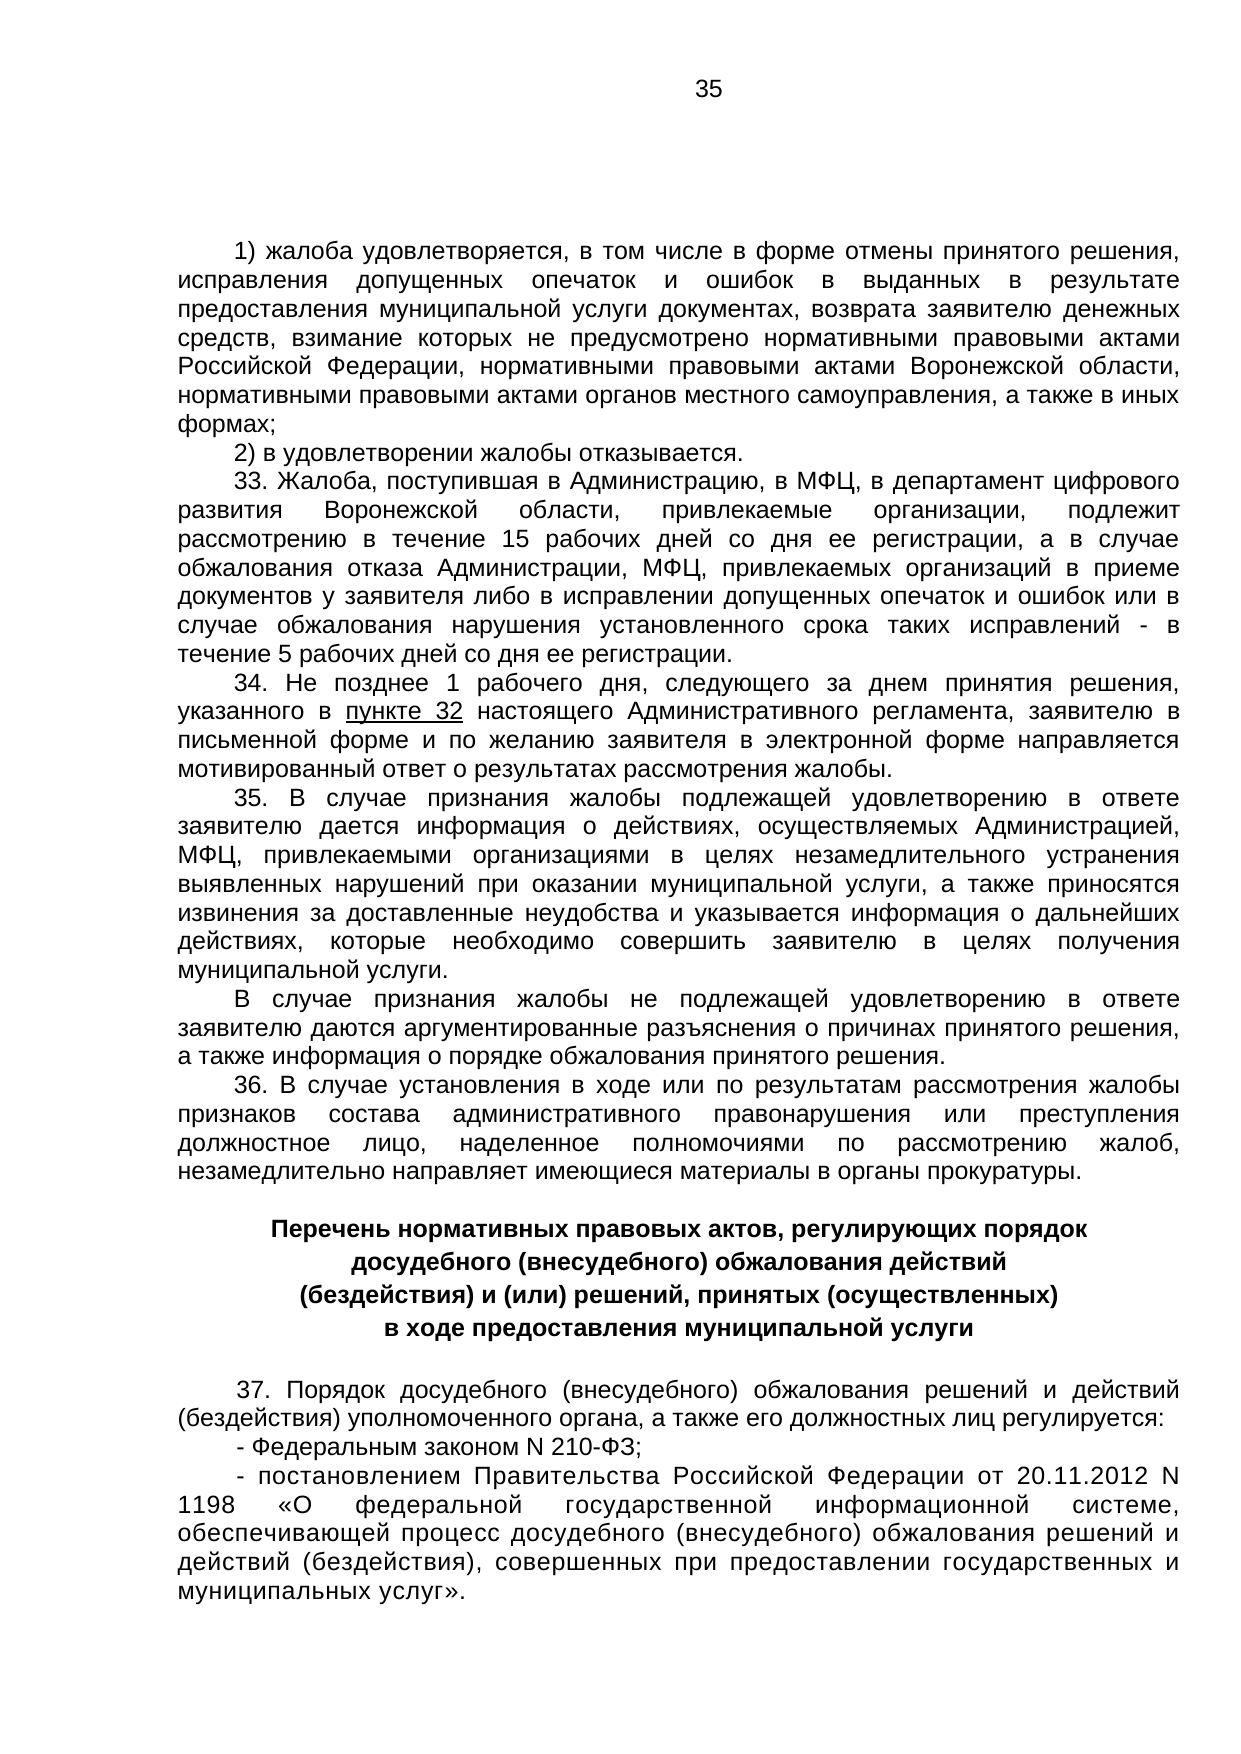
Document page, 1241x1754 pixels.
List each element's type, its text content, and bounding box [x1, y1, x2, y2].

subtitle досудебного (внесудебного) обжалования действий [177, 1247, 1181, 1276]
subtitle (бездействия) и (или) решений, принятых (осуществленных) [177, 1280, 1181, 1308]
text 2) в удовлетворении жалобы отказывается. [177, 437, 1181, 466]
text - Федеральным законом N 210-ФЗ; [177, 1432, 1181, 1461]
text 37. Порядок досудебного (внесудебного) обжалования решений и действий (бездействия) уполномоченного органа, а также его должностных лиц регулируется: [177, 1374, 1181, 1432]
text 1) жалоба удовлетворяется, в том числе в форме отмены принятого решения, исправления допущенных опечаток и ошибок в выданных в результате предоставления муниципальной услуги документах, возврата заявителю денежных средств, взимание которых не предусмотрено нормативными правовыми актами Российской Федерации, нормативными правовыми актами Воронежской области, нормативными правовыми актами органов местного самоуправления, а также в иных формах; [177, 236, 1181, 437]
text 33. Жалоба, поступившая в Администрацию, в МФЦ, в департамент цифрового развития Воронежской области, привлекаемые организации, подлежит рассмотрению в течение 15 рабочих дней со дня ее регистрации, а в случае обжалования отказа Администрации, МФЦ, привлекаемых организаций в приеме документов у заявителя либо в исправлении допущенных опечаток и ошибок или в случае обжалования нарушения установленного срока таких исправлений - в течение 5 рабочих дней со дня ее регистрации. [177, 466, 1181, 667]
text 34. Не позднее 1 рабочего дня, следующего за днем принятия решения, указанного в пункте 32 настоящего Административного регламента, заявителю в письменной форме и по желанию заявителя в электронной форме направляется мотивированный ответ о результатах рассмотрения жалобы. [177, 667, 1181, 782]
text 35. В случае признания жалобы подлежащей удовлетворению в ответе заявителю дается информация о действиях, осуществляемых Администрацией, МФЦ, привлекаемыми организациями в целях незамедлительного устранения выявленных нарушений при оказании муниципальной услуги, а также приносятся извинения за доставленные неудобства и указывается информация о дальнейших действиях, которые необходимо совершить заявителю в целях получения муниципальной услуги. [177, 782, 1181, 984]
text - постановлением Правительства Российской Федерации от 20.11.2012 N 1198 «О федеральной государственной информационной системе, обеспечивающей процесс досудебного (внесудебного) обжалования решений и действий (бездействия), совершенных при предоставлении государственных и муниципальных услуг». [177, 1461, 1181, 1604]
text В случае признания жалобы не подлежащей удовлетворению в ответе заявителю даются аргументированные разъяснения о причинах принятого решения, а также информация о порядке обжалования принятого решения. [177, 984, 1181, 1070]
subtitle Перечень нормативных правовых актов, регулирующих порядок [177, 1214, 1181, 1242]
text 36. В случае установления в ходе или по результатам рассмотрения жалобы признаков состава административного правонарушения или преступления должностное лицо, наделенное полномочиями по рассмотрению жалоб, незамедлительно направляет имеющиеся материалы в органы прокуратуры. [177, 1070, 1181, 1185]
subtitle в ходе предоставления муниципальной услуги [177, 1313, 1181, 1342]
